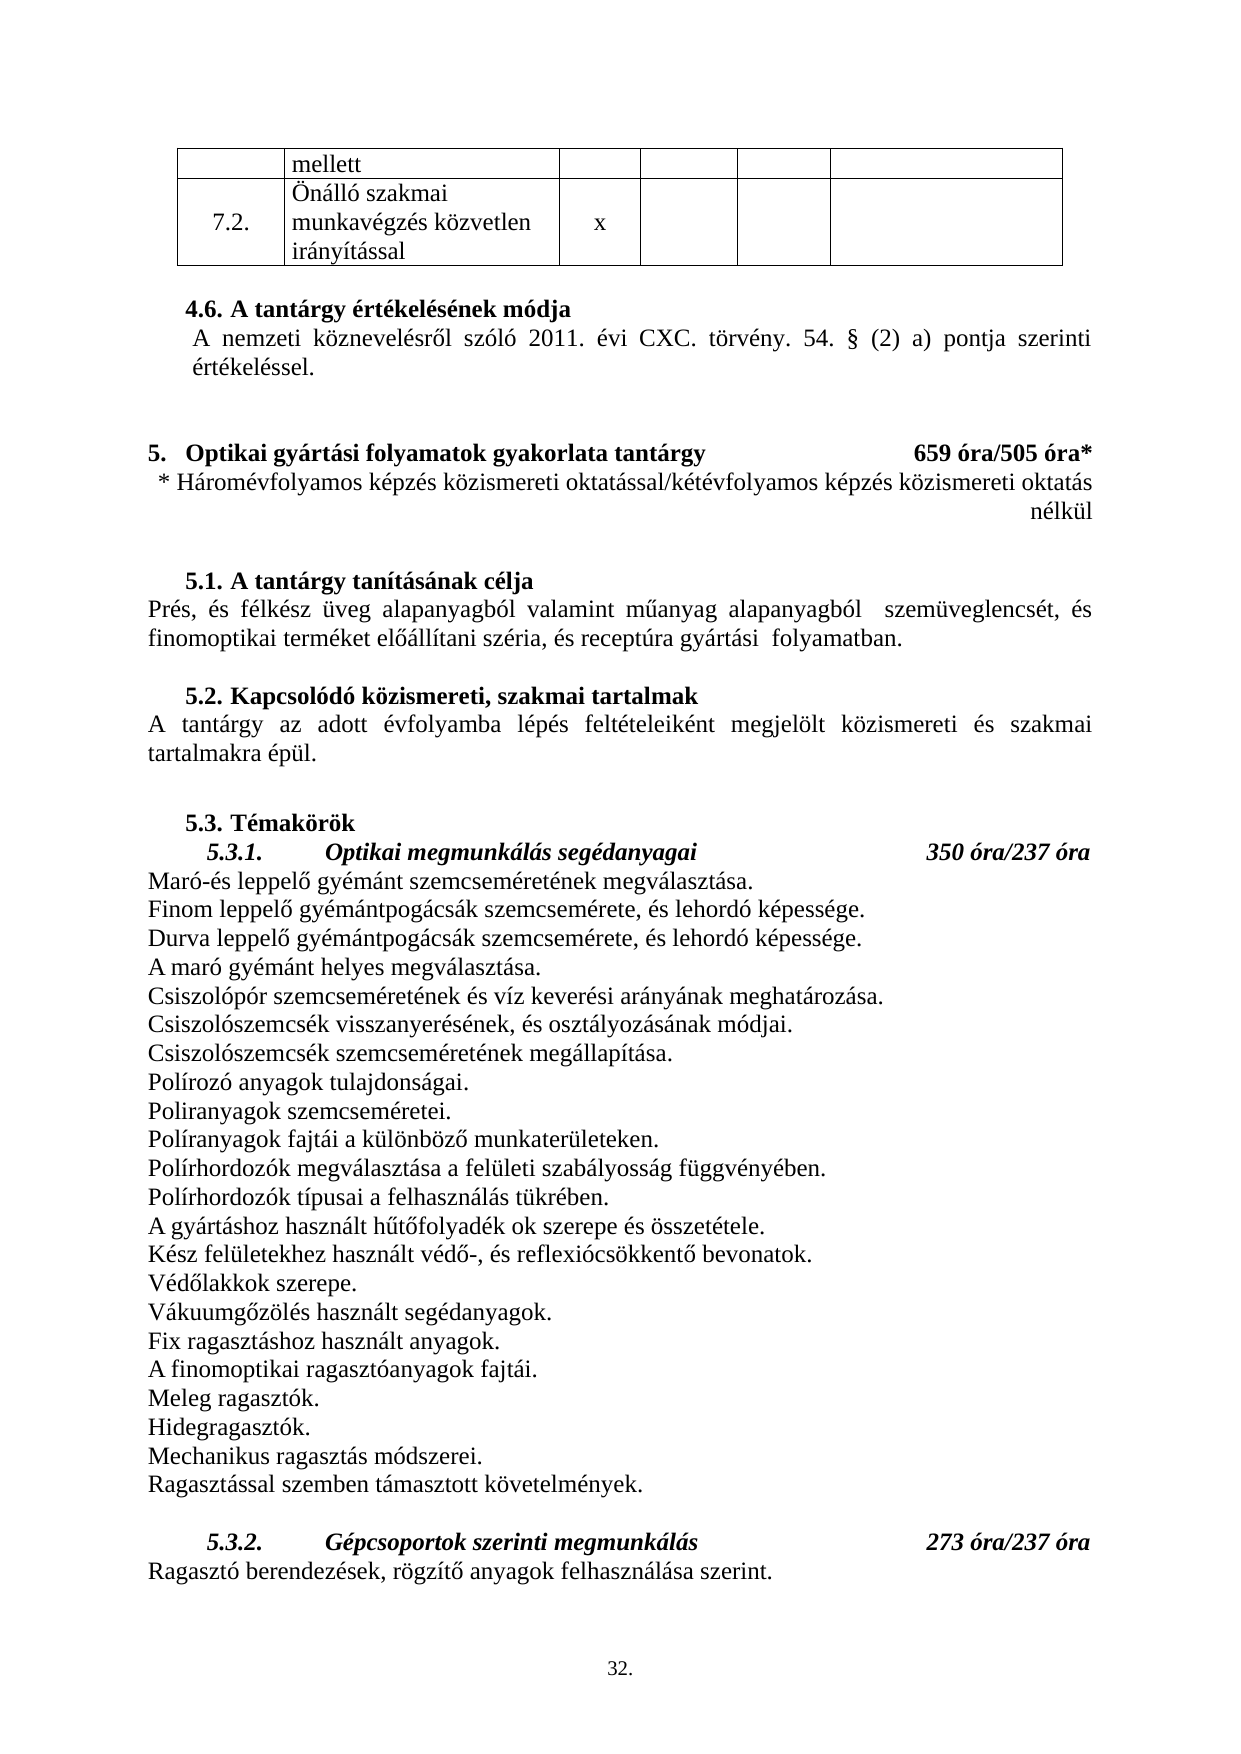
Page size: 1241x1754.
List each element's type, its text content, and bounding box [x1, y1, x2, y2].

text A gyártáshoz használt hűtőfolyadék ok szerepe és összetétele. [148, 1211, 1093, 1239]
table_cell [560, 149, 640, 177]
text Prés, és félkész üveg alapanyagból valamint műanyag alapanyagból szemüveglencsét, és finomoptikai terméket előállítani széria, és receptúra gyártási folyamatban. [148, 594, 1093, 652]
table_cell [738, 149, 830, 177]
list A tantárgy értékelésének módja [185, 294, 1093, 323]
list Kapcsolódó közismereti, szakmai tartalmak [185, 681, 1093, 709]
text A nemzeti köznevelésről szóló 2011. évi CXC. törvény. 54. § (2) a) pontja szerinti értékeléssel. [192, 323, 1093, 381]
text A finomoptikai ragasztóanyagok fajtái. [148, 1354, 1093, 1383]
list A tantárgy tanításának célja [185, 566, 1093, 594]
text Polírhordozók típusai a felhasználás tükrében. [148, 1182, 1093, 1211]
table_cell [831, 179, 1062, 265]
text Mechanikus ragasztás módszerei. [148, 1441, 1093, 1469]
text Fix ragasztáshoz használt anyagok. [148, 1326, 1093, 1354]
text Ragasztással szemben támasztott követelmények. [148, 1469, 1093, 1498]
text Csiszolószemcsék szemcseméretének megállapítása. [148, 1038, 1093, 1067]
text Polírozó anyagok tulajdonságai. [148, 1067, 1093, 1096]
text Kész felületekhez használt védő-, és reflexiócsökkentő bevonatok. [148, 1239, 1093, 1268]
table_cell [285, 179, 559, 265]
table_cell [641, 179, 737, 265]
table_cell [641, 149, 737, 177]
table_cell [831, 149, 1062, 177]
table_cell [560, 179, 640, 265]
list Gépcsoportok szerinti megmunkálás 273 óra/237 óra [207, 1527, 1093, 1556]
text Hidegragasztók. [148, 1412, 1093, 1441]
text * Háromévfolyamos képzés közismereti oktatással/kétévfolyamos képzés közismereti oktatás nélkül [148, 467, 1093, 524]
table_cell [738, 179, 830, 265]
text Polírhordozók megválasztása a felületi szabályosság függvényében. [148, 1153, 1093, 1182]
text Vákuumgőzölés használt segédanyagok. [148, 1297, 1093, 1326]
text Políranyagok fajtái a különböző munkaterületeken. [148, 1124, 1093, 1153]
text Ragasztó berendezések, rögzítő anyagok felhasználása szerint. [148, 1556, 1093, 1584]
text Finom leppelő gyémántpogácsák szemcsemérete, és lehordó képessége. [148, 894, 1093, 923]
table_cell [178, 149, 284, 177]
text Csiszolószemcsék visszanyerésének, és osztályozásának módjai. [148, 1009, 1093, 1038]
list Optikai megmunkálás segédanyagai 350 óra/237 óra [207, 837, 1093, 866]
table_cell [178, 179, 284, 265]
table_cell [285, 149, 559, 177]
list Optikai gyártási folyamatok gyakorlata tantárgy 659 óra/505 óra* [148, 438, 1093, 467]
text Durva leppelő gyémántpogácsák szemcsemérete, és lehordó képessége. [148, 923, 1093, 952]
text A tantárgy az adott évfolyamba lépés feltételeiként megjelölt közismereti és szakmai tartalmakra épül. [148, 709, 1093, 767]
text Maró-és leppelő gyémánt szemcseméretének megválasztása. [148, 866, 1093, 894]
text Poliranyagok szemcseméretei. [148, 1096, 1093, 1124]
text Védőlakkok szerepe. [148, 1268, 1093, 1297]
text Csiszolópór szemcseméretének és víz keverési arányának meghatározása. [148, 981, 1093, 1009]
text A maró gyémánt helyes megválasztása. [148, 952, 1093, 981]
list Témakörök [185, 808, 1093, 837]
text Meleg ragasztók. [148, 1383, 1093, 1412]
